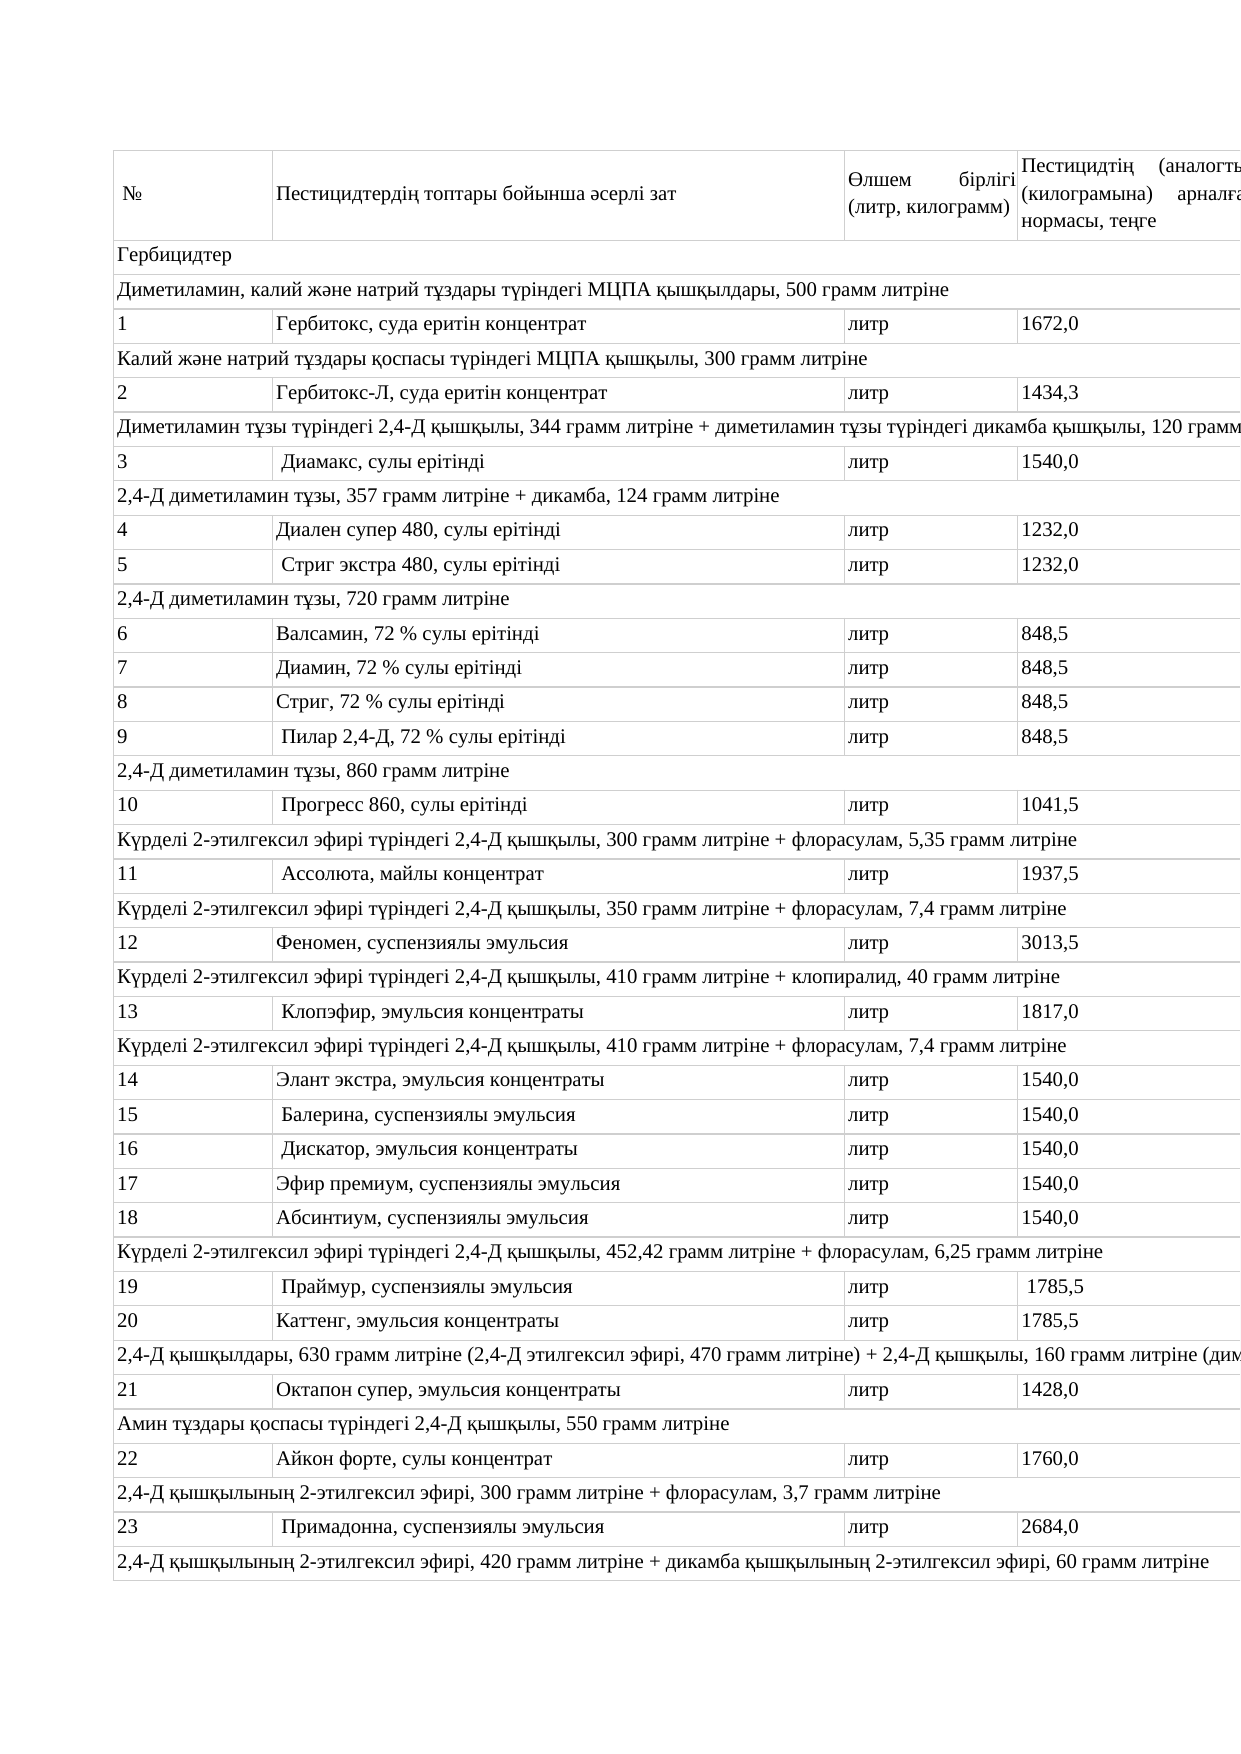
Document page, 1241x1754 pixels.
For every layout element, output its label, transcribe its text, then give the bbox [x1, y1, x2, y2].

table_cell Стриг, 72 % сулы ерітінді [273, 688, 844, 721]
table_cell Примадонна, суспензиялы эмульсия [273, 1513, 844, 1546]
table_cell 10 [114, 791, 272, 824]
table_cell 20 [114, 1306, 272, 1339]
table_cell 2,4-Д қышқылдары, 630 грамм литріне (2,4-Д этилгексил эфирі, 470 грамм литріне) + 2,4-Д қышқылы, 160 грамм литріне (диметиламин тұзы) [114, 1341, 1240, 1374]
table_cell Элант экстра, эмульсия концентраты [273, 1066, 844, 1099]
table_cell 1540,0 [1018, 1135, 1240, 1168]
table_cell Гербицидтер [114, 241, 1240, 274]
table_cell 2,4-Д қышқылының 2-этилгексил эфирі, 420 грамм литріне + дикамба қышқылының 2-этилгексил эфирі, 60 грамм литріне [114, 1547, 1240, 1580]
table_cell Клопэфир, эмульсия концентраты [273, 997, 844, 1030]
table_cell литр [845, 928, 1017, 961]
table_cell Күрделі 2-этилгексил эфирі түріндегі 2,4-Д қышқылы, 350 грамм литріне + флорасулам, 7,4 грамм литріне [114, 894, 1240, 927]
table_cell Амин тұздары қоспасы түріндегі 2,4-Д қышқылы, 550 грамм литріне [114, 1410, 1240, 1443]
table_cell 3 [114, 447, 272, 480]
table_cell литр [845, 1375, 1017, 1408]
table_cell литр [845, 1513, 1017, 1546]
table_cell 5 [114, 550, 272, 583]
table_cell литр [845, 791, 1017, 824]
table_cell 1785,5 [1018, 1306, 1240, 1339]
table_cell 6 [114, 619, 272, 652]
table_cell литр [845, 619, 1017, 652]
table_header Өлшем бірлігі (литр, килограмм) [845, 151, 1017, 239]
table_cell литр [845, 688, 1017, 721]
table_cell Дискатор, эмульсия концентраты [273, 1135, 844, 1168]
table_cell Эфир премиум, суспензиялы эмульсия [273, 1169, 844, 1202]
table_cell Күрделі 2-этилгексил эфирі түріндегі 2,4-Д қышқылы, 452,42 грамм литріне + флорасулам, 6,25 грамм литріне [114, 1238, 1240, 1271]
table_cell 16 [114, 1135, 272, 1168]
table_cell 2,4-Д қышқылының 2-этилгексил эфирі, 300 грамм литріне + флорасулам, 3,7 грамм литріне [114, 1478, 1240, 1511]
table_cell Күрделі 2-этилгексил эфирі түріндегі 2,4-Д қышқылы, 410 грамм литріне + флорасулам, 7,4 грамм литріне [114, 1031, 1240, 1064]
table_cell 2 [114, 378, 272, 411]
table_cell литр [845, 1100, 1017, 1133]
table_cell Гербитокс-Л, суда еритін концентрат [273, 378, 844, 411]
table_cell литр [845, 722, 1017, 755]
table_cell Диметиламин тұзы түріндегі 2,4-Д қышқылы, 344 грамм литріне + диметиламин тұзы түріндегі дикамба қышқылы, 120 грамм литріне [114, 413, 1240, 446]
table_cell 21 [114, 1375, 272, 1408]
table_cell 2,4-Д диметиламин тұзы, 860 грамм литріне [114, 756, 1240, 789]
table_cell Праймур, суспензиялы эмульсия [273, 1272, 844, 1305]
table_cell 848,5 [1018, 619, 1240, 652]
table_cell Диамакс, сулы ерітінді [273, 447, 844, 480]
table_cell 14 [114, 1066, 272, 1099]
table_cell 17 [114, 1169, 272, 1202]
table_cell Айкон форте, сулы концентрат [273, 1444, 844, 1477]
table_header Пестицидтің (аналогтың) 1 литріне (килограмына) арналған субсидиялар нормасы, теңге [1018, 151, 1240, 239]
table_cell 1937,5 [1018, 860, 1240, 893]
table_cell 8 [114, 688, 272, 721]
table_cell Балерина, суспензиялы эмульсия [273, 1100, 844, 1133]
table_cell 1760,0 [1018, 1444, 1240, 1477]
table_cell 1434,3 [1018, 378, 1240, 411]
table_header № [114, 151, 272, 239]
table_cell 7 [114, 653, 272, 686]
table_cell литр [845, 516, 1017, 549]
table_cell литр [845, 1135, 1017, 1168]
table_cell Гербитокс, суда еритін концентрат [273, 310, 844, 343]
table_cell 1540,0 [1018, 1066, 1240, 1099]
table_cell 1672,0 [1018, 310, 1240, 343]
table_cell 1540,0 [1018, 1169, 1240, 1202]
table_cell Октапон супер, эмульсия концентраты [273, 1375, 844, 1408]
table_cell 1428,0 [1018, 1375, 1240, 1408]
table_cell 1540,0 [1018, 1203, 1240, 1236]
table_cell литр [845, 1066, 1017, 1099]
table_cell Стриг экстра 480, сулы ерітінді [273, 550, 844, 583]
table_cell 1785,5 [1018, 1272, 1240, 1305]
table_cell Диален супер 480, сулы ерітінді [273, 516, 844, 549]
table_cell Калий және натрий тұздары қоспасы түріндегі МЦПА қышқылы, 300 грамм литріне [114, 344, 1240, 377]
table_cell литр [845, 653, 1017, 686]
table_cell Валсамин, 72 % сулы ерітінді [273, 619, 844, 652]
table_cell литр [845, 378, 1017, 411]
table_cell 3013,5 [1018, 928, 1240, 961]
table_cell 1232,0 [1018, 550, 1240, 583]
table_cell 19 [114, 1272, 272, 1305]
table_cell литр [845, 1272, 1017, 1305]
table_cell 12 [114, 928, 272, 961]
table_cell 4 [114, 516, 272, 549]
table_cell 15 [114, 1100, 272, 1133]
table_cell 11 [114, 860, 272, 893]
table_cell Абсинтиум, суспензиялы эмульсия [273, 1203, 844, 1236]
table_cell Пилар 2,4-Д, 72 % сулы ерітінді [273, 722, 844, 755]
table_cell Ассолюта, майлы концентрат [273, 860, 844, 893]
table_cell 9 [114, 722, 272, 755]
table_cell 22 [114, 1444, 272, 1477]
table_cell литр [845, 447, 1017, 480]
table_cell 18 [114, 1203, 272, 1236]
table_cell литр [845, 1203, 1017, 1236]
table_cell 1540,0 [1018, 447, 1240, 480]
table_cell 1041,5 [1018, 791, 1240, 824]
table_header Пестицидтердің топтары бойынша әсерлі зат [273, 151, 844, 239]
table_cell 848,5 [1018, 688, 1240, 721]
table_cell 848,5 [1018, 653, 1240, 686]
table_cell Күрделі 2-этилгексил эфирі түріндегі 2,4-Д қышқылы, 410 грамм литріне + клопиралид, 40 грамм литріне [114, 963, 1240, 996]
table_cell литр [845, 1169, 1017, 1202]
table_cell 2684,0 [1018, 1513, 1240, 1546]
table_cell литр [845, 310, 1017, 343]
table_cell Күрделі 2-этилгексил эфирі түріндегі 2,4-Д қышқылы, 300 грамм литріне + флорасулам, 5,35 грамм литріне [114, 825, 1240, 858]
table_cell литр [845, 997, 1017, 1030]
table_cell Прогресс 860, сулы ерітінді [273, 791, 844, 824]
table_cell 13 [114, 997, 272, 1030]
table_cell литр [845, 1306, 1017, 1339]
table_cell Диамин, 72 % сулы ерітінді [273, 653, 844, 686]
table_cell литр [845, 860, 1017, 893]
table_cell 1540,0 [1018, 1100, 1240, 1133]
table_cell литр [845, 550, 1017, 583]
table_cell 1232,0 [1018, 516, 1240, 549]
table_cell Диметиламин, калий және натрий тұздары түріндегі МЦПА қышқылдары, 500 грамм литріне [114, 275, 1240, 308]
table_cell 23 [114, 1513, 272, 1546]
table_cell 2,4-Д диметиламин тұзы, 720 грамм литріне [114, 585, 1240, 618]
table_cell 1817,0 [1018, 997, 1240, 1030]
table_cell литр [845, 1444, 1017, 1477]
table_cell 848,5 [1018, 722, 1240, 755]
table_cell Феномен, суспензиялы эмульсия [273, 928, 844, 961]
table_cell 2,4-Д диметиламин тұзы, 357 грамм литріне + дикамба, 124 грамм литріне [114, 481, 1240, 514]
table_cell Каттенг, эмульсия концентраты [273, 1306, 844, 1339]
table_cell 1 [114, 310, 272, 343]
